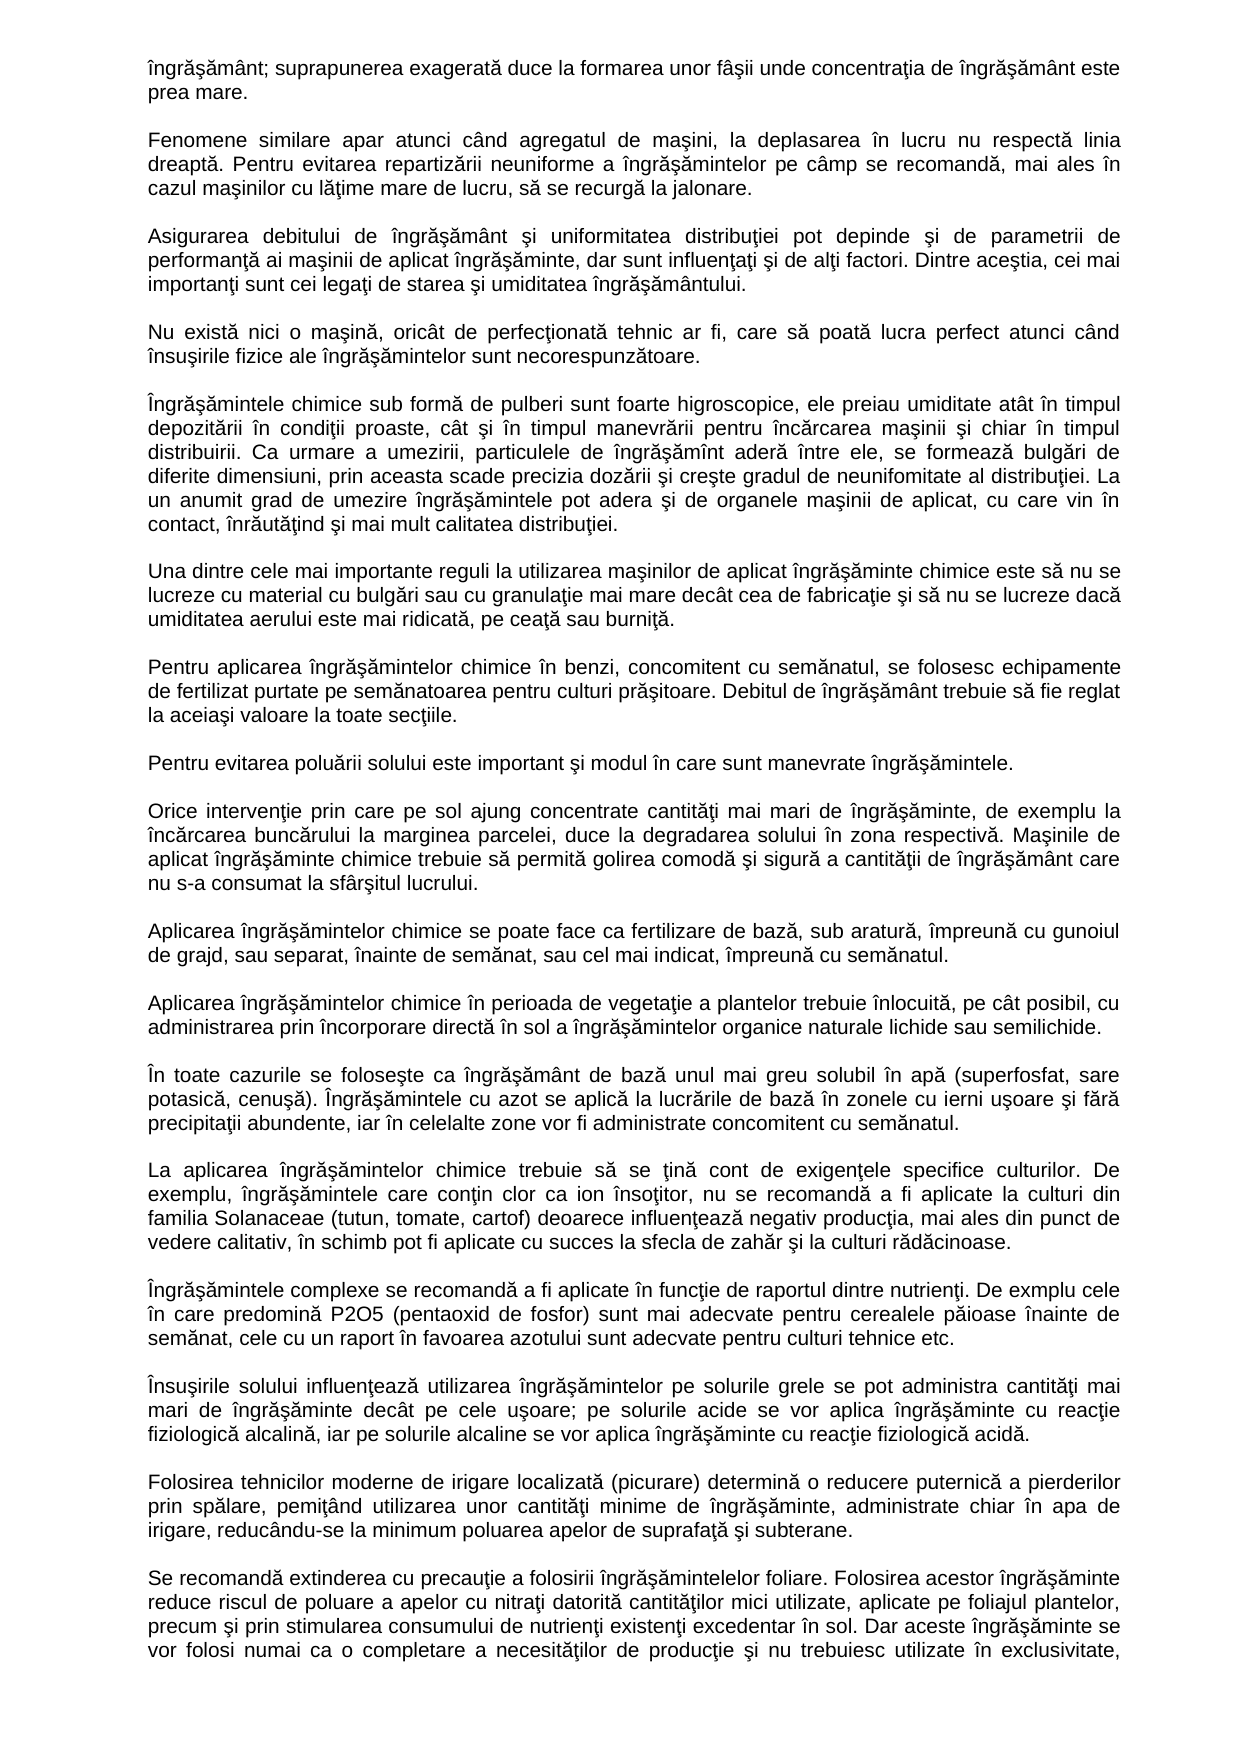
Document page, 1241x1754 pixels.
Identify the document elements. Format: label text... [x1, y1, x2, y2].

text Aplicarea îngrăşămintelor chimice se poate face ca fertilizare de bază, sub aratură, împreună cu gunoiul de grajd, sau separat, înainte de semănat, sau cel mai indicat, împreună cu semănatul. [148, 919, 1122, 967]
text Însuşirile solului influenţează utilizarea îngrăşămintelor pe solurile grele se pot administra cantităţi mai mari de îngrăşăminte decât pe cele uşoare; pe solurile acide se vor aplica îngrăşăminte cu reacţie fiziologică alcalină, iar pe solurile alcaline se vor aplica îngrăşăminte cu reacţie fiziologică acidă. [148, 1374, 1122, 1446]
text Pentru evitarea poluării solului este important şi modul în care sunt manevrate îngrăşămintele. [148, 751, 1122, 775]
text Îngrăşămintele complexe se recomandă a fi aplicate în funcţie de raportul dintre nutrienţi. De exmplu cele în care predomină P2O5 (pentaoxid de fosfor) sunt mai adecvate pentru cerealele păioase înainte de semănat, cele cu un raport în favoarea azotului sunt adecvate pentru culturi tehnice etc. [148, 1278, 1122, 1350]
text Aplicarea îngrăşămintelor chimice în perioada de vegetaţie a plantelor trebuie înlocuită, pe cât posibil, cu administrarea prin încorporare directă în sol a îngrăşămintelor organice naturale lichide sau semilichide. [148, 991, 1122, 1038]
text În toate cazurile se foloseşte ca îngrăşământ de bază unul mai greu solubil în apă (superfosfat, sare potasică, cenuşă). Îngrăşămintele cu azot se aplică la lucrările de bază în zonele cu ierni uşoare şi fără precipitaţii abundente, iar în celelalte zone vor fi administrate concomitent cu semănatul. [148, 1062, 1122, 1134]
text Asigurarea debitului de îngrăşământ şi uniformitatea distribuţiei pot depinde şi de parametrii de performanţă ai maşinii de aplicat îngrăşăminte, dar sunt influenţaţi şi de alţi factori. Dintre aceştia, cei mai importanţi sunt cei legaţi de starea şi umiditatea îngrăşământului. [148, 224, 1122, 296]
text Fenomene similare apar atunci când agregatul de maşini, la deplasarea în lucru nu respectă linia dreaptă. Pentru evitarea repartizării neuniforme a îngrăşămintelor pe câmp se recomandă, mai ales în cazul maşinilor cu lăţime mare de lucru, să se recurgă la jalonare. [148, 128, 1122, 200]
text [148, 56, 1122, 104]
text Folosirea tehnicilor moderne de irigare localizată (picurare) determină o reducere puternică a pierderilor prin spălare, pemiţând utilizarea unor cantităţi minime de îngrăşăminte, administrate chiar în apa de irigare, reducându-se la minimum poluarea apelor de suprafaţă şi subterane. [148, 1470, 1122, 1542]
text Pentru aplicarea îngrăşămintelor chimice în benzi, concomitent cu semănatul, se folosesc echipamente de fertilizat purtate pe semănatoarea pentru culturi prăşitoare. Debitul de îngrăşământ trebuie să fie reglat la aceiaşi valoare la toate secţiile. [148, 655, 1122, 727]
text Nu există nici o maşină, oricât de perfecţionată tehnic ar fi, care să poată lucra perfect atunci când însuşirile fizice ale îngrăşămintelor sunt necorespunzătoare. [148, 320, 1122, 368]
text Orice intervenţie prin care pe sol ajung concentrate cantităţi mai mari de îngrăşăminte, de exemplu la încărcarea buncărului la marginea parcelei, duce la degradarea solului în zona respectivă. Maşinile de aplicat îngrăşăminte chimice trebuie să permită golirea comodă şi sigură a cantităţii de îngrăşământ care nu s-a consumat la sfârşitul lucrului. [148, 799, 1122, 895]
text La aplicarea îngrăşămintelor chimice trebuie să se ţină cont de exigenţele specifice culturilor. De exemplu, îngrăşămintele care conţin clor ca ion însoţitor, nu se recomandă a fi aplicate la culturi din familia Solanaceae (tutun, tomate, cartof) deoarece influenţează negativ producţia, mai ales din punct de vedere calitativ, în schimb pot fi aplicate cu succes la sfecla de zahăr şi la culturi rădăcinoase. [148, 1158, 1122, 1254]
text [148, 1566, 1122, 1661]
text Una dintre cele mai importante reguli la utilizarea maşinilor de aplicat îngrăşăminte chimice este să nu se lucreze cu material cu bulgări sau cu granulaţie mai mare decât cea de fabricaţie şi să nu se lucreze dacă umiditatea aerului este mai ridicată, pe ceaţă sau burniţă. [148, 559, 1122, 631]
text Îngrăşămintele chimice sub formă de pulberi sunt foarte higroscopice, ele preiau umiditate atât în timpul depozitării în condiţii proaste, cât şi în timpul manevrării pentru încărcarea maşinii şi chiar în timpul distribuirii. Ca urmare a umezirii, particulele de îngrăşămînt aderă între ele, se formează bulgări de diferite dimensiuni, prin aceasta scade precizia dozării şi creşte gradul de neunifomitate al distribuţiei. La un anumit grad de umezire îngrăşămintele pot adera şi de organele maşinii de aplicat, cu care vin în contact, înrăutăţind şi mai mult calitatea distribuţiei. [148, 392, 1122, 535]
